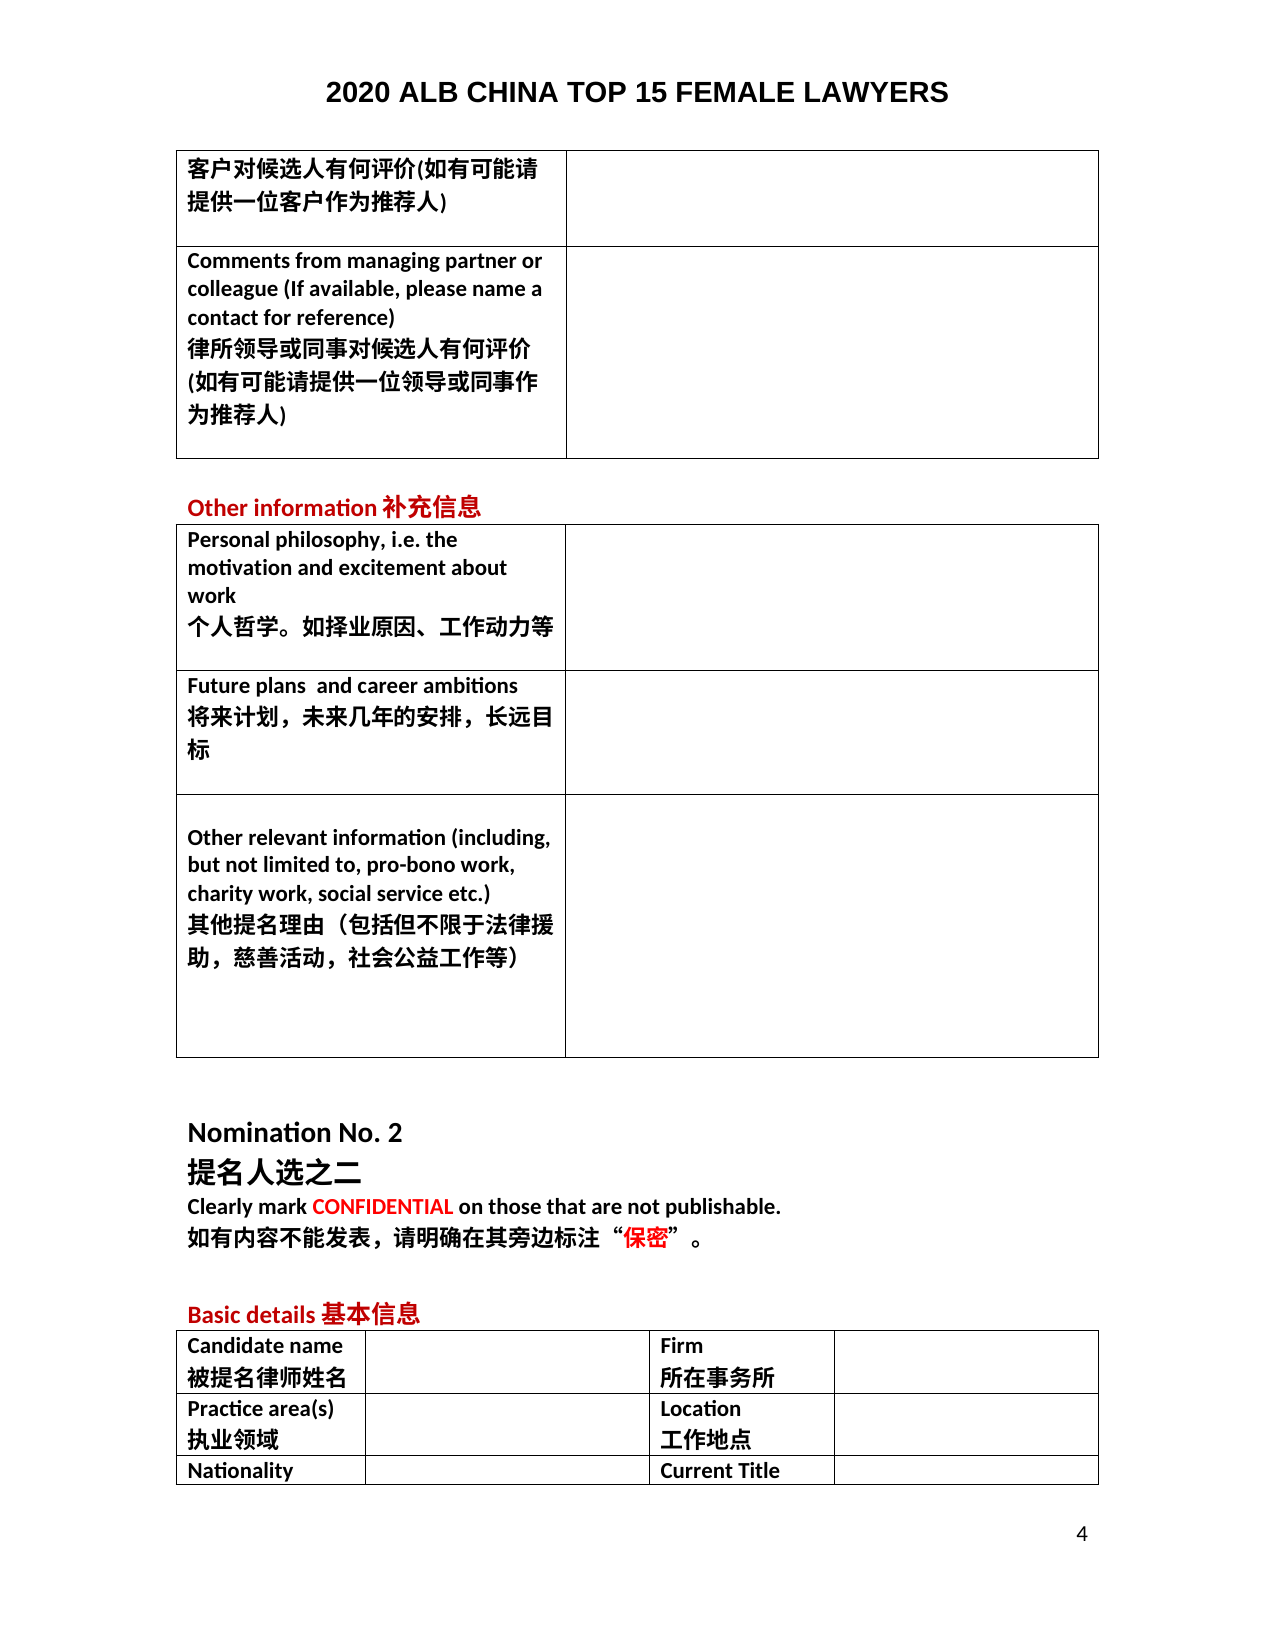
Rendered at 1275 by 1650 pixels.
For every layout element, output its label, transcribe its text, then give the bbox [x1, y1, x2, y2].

table_cell [835, 1394, 1098, 1455]
table_cell [366, 1456, 649, 1484]
table_header [366, 1331, 649, 1393]
table_cell [835, 1456, 1098, 1484]
table_header Personal philosophy, i.e. the motivation and excitement about work 个人哲学。如择业原因、工作动力等 [177, 525, 565, 670]
table_cell [566, 795, 1098, 1057]
table_header [567, 151, 1098, 246]
table_cell [566, 671, 1098, 793]
table_cell Nationality 国籍 [177, 1456, 365, 1484]
text Clearly mark CONFIDENTIAL on those that are not publishable. [187, 1192, 1087, 1220]
text Other information补充信息 [187, 487, 1087, 524]
table_header [835, 1331, 1098, 1393]
table_cell Other relevant information (including, but not limited to, pro-bono work, charity work, social service etc.) 其他提名理由（包括但不限于法律援助，慈善活动，社会公益工作等） [177, 795, 565, 1057]
text 提名人选之二 [187, 1150, 1087, 1192]
table_cell Current Title 职务级别 [650, 1456, 834, 1484]
table_cell Future plans and career ambitions 将来计划，未来几年的安排，长远目标 [177, 671, 565, 793]
text Basic details 基本信息 [187, 1294, 1087, 1330]
table_header [566, 525, 1098, 670]
table_header Firm 所在事务所 [650, 1331, 834, 1393]
text 如有内容不能发表，请明确在其旁边标注“保密”。 [187, 1220, 1087, 1253]
table_cell Practice area(s) 执业领域 [177, 1394, 365, 1455]
table_cell [567, 247, 1098, 458]
table_cell Comments from managing partner or colleague (If available, please name a contact for reference) 律所领导或同事对候选人有何评价(如有可能请提供一位领导或同事作为推荐人) [177, 247, 566, 458]
table_header Candidate name 被提名律师姓名 [177, 1331, 365, 1393]
table_cell [366, 1394, 649, 1455]
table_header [177, 151, 566, 246]
text Nomination No. 2 [187, 1114, 1087, 1150]
table_cell Location 工作地点 [650, 1394, 834, 1455]
